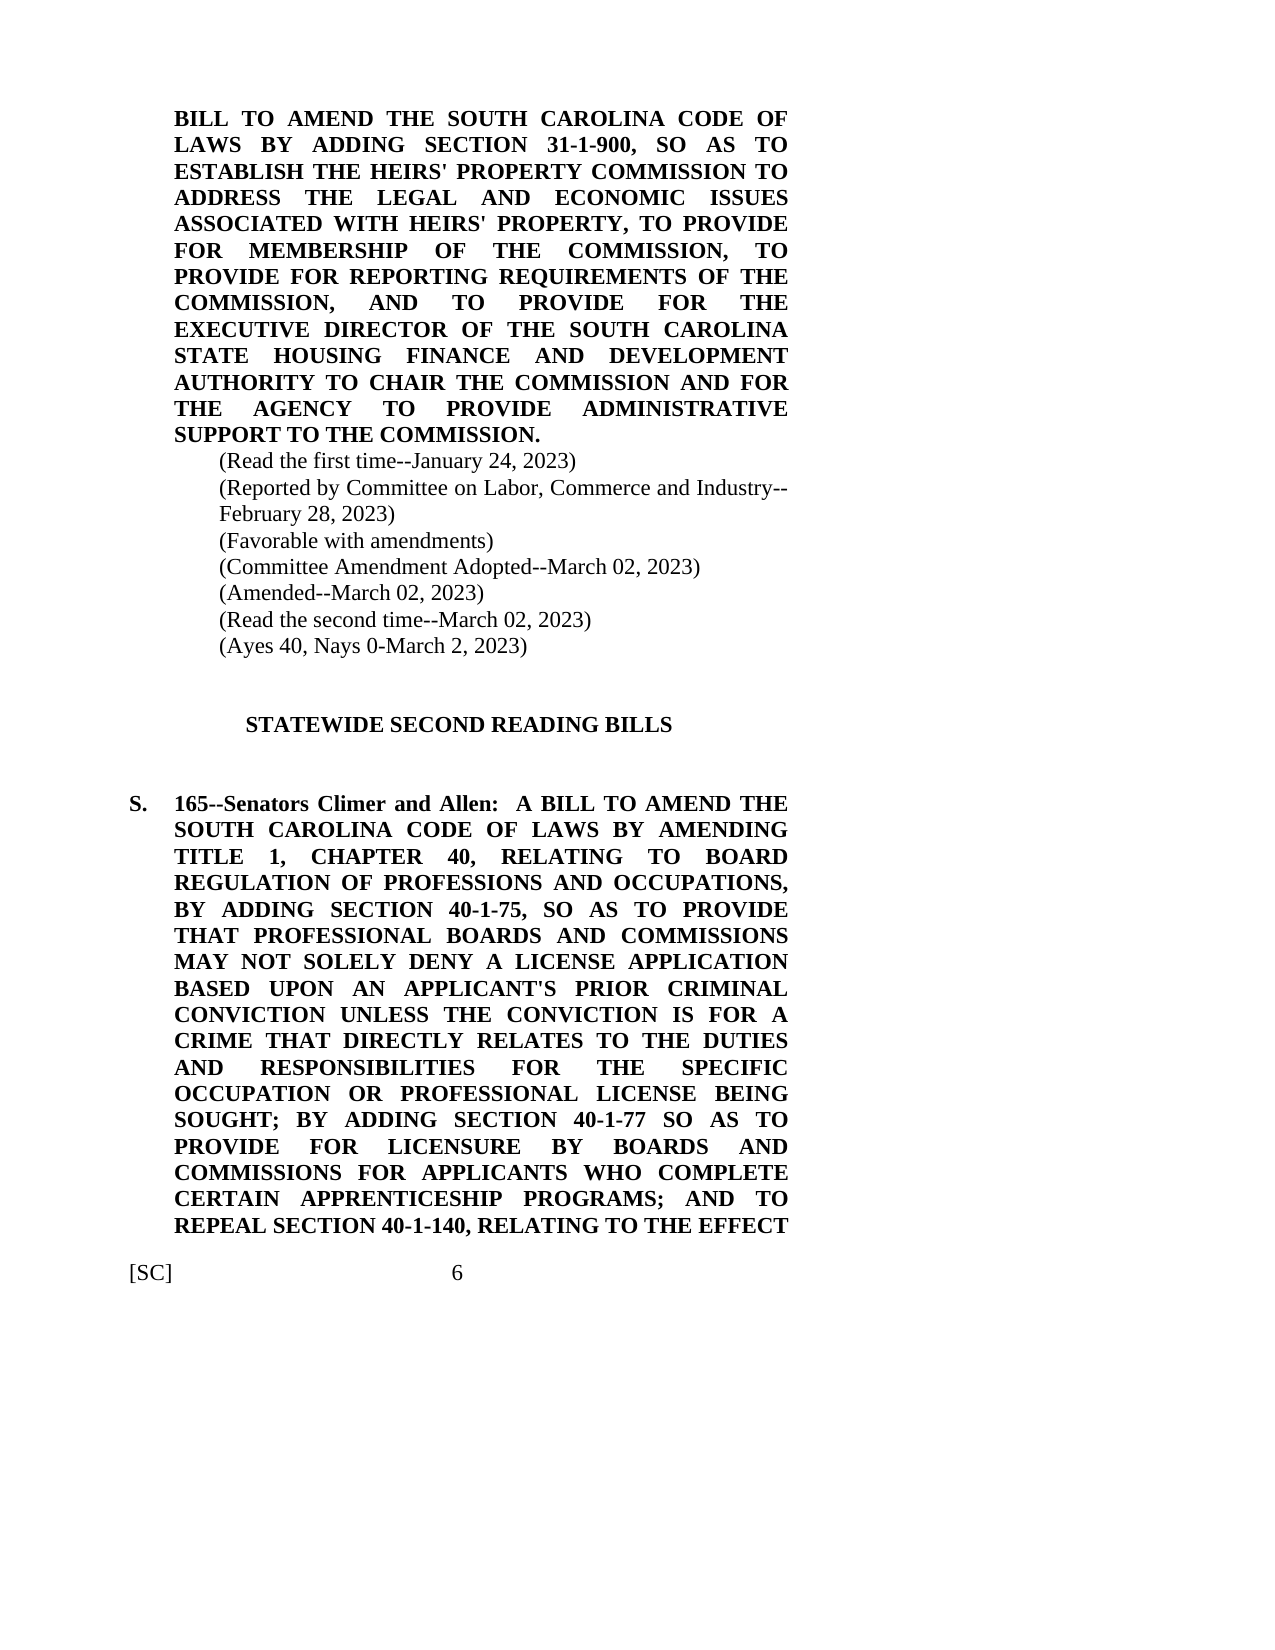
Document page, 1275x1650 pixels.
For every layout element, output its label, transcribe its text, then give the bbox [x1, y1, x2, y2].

text (Committee Amendment Adopted--March 02, 2023) [219, 553, 789, 579]
text (Reported by Committee on Labor, Commerce and Industry--February 28, 2023) [219, 474, 789, 527]
subtitle STATEWIDE SECOND READING BILLS [129, 711, 789, 737]
text (Read the first time--January 24, 2023) [219, 448, 789, 474]
text (Read the second time--March 02, 2023) [219, 606, 789, 632]
text (Ayes 40, Nays 0-March 2, 2023) [219, 632, 789, 658]
text (Favorable with amendments) [219, 527, 789, 553]
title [129, 790, 789, 1238]
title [129, 105, 789, 448]
text (Amended--March 02, 2023) [219, 579, 789, 606]
